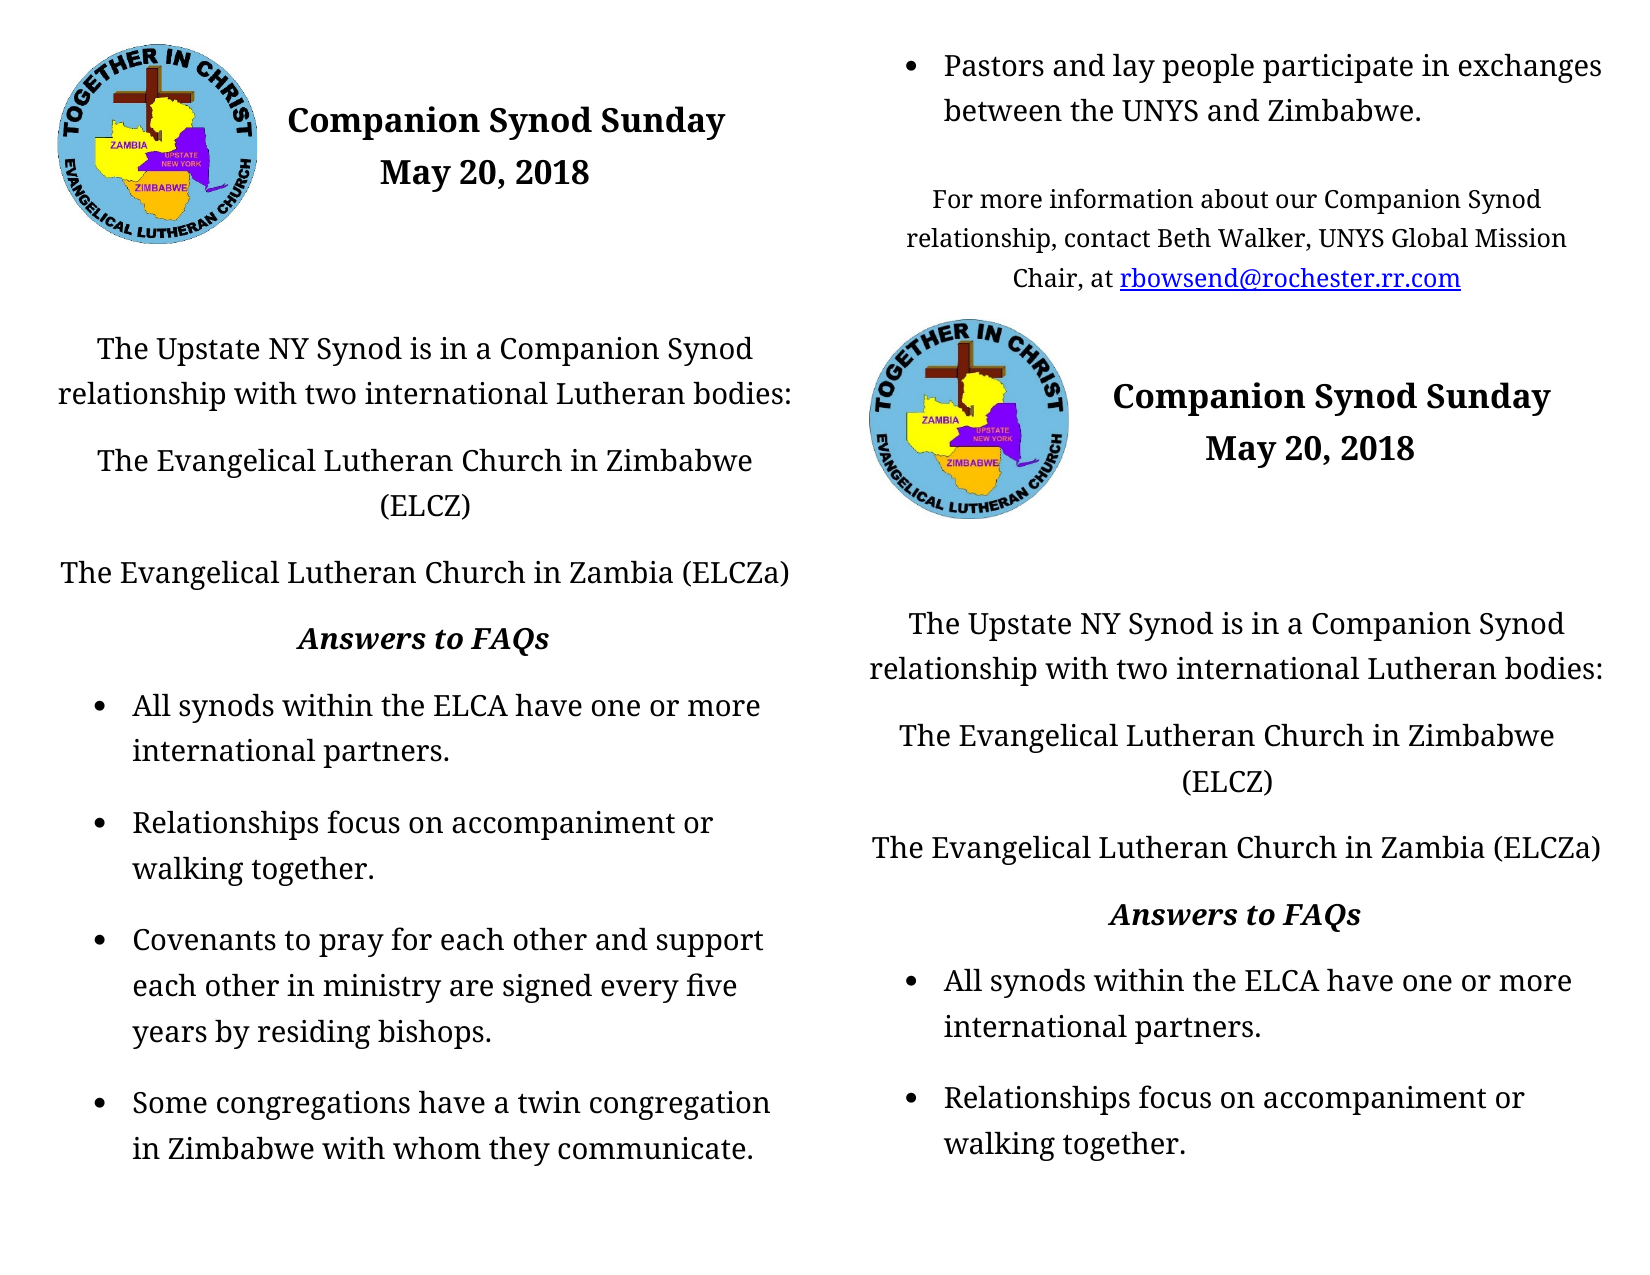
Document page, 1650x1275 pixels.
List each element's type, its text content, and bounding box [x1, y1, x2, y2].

picture [57, 44, 258, 97]
picture [869, 319, 1069, 372]
text Answers to FAQs [868, 894, 1605, 933]
text May 20, 2018 [29, 149, 793, 195]
picture [869, 470, 1069, 519]
text For more information about our Companion Synod relationship, contact Beth Walker, UNYS Global Mission Chair, at rbowsend@rochester.rr.com [868, 182, 1605, 294]
picture [57, 195, 258, 244]
text The Upstate NY Synod is in a Companion Synod relationship with two international Lutheran bodies: [57, 328, 793, 413]
text May 20, 2018 [868, 424, 1605, 470]
list Pastors and lay people participate in exchanges between the UNYS and Zimbabwe. [906, 45, 1605, 130]
list Relationships focus on accompaniment or walking together. [906, 1078, 1605, 1163]
text The Upstate NY Synod is in a Companion Synod relationship with two international Lutheran bodies: [868, 603, 1605, 688]
list All synods within the ELCA have one or more international partners. [906, 960, 1605, 1046]
list All synods within the ELCA have one or more international partners. [94, 685, 793, 770]
picture [57, 143, 258, 149]
text Answers to FAQs [57, 619, 793, 658]
text The Evangelical Lutheran Church in Zambia (ELCZa) [57, 552, 793, 592]
list Some congregations have a twin congregation in Zimbabwe with whom they communicate. [94, 1083, 793, 1168]
picture [869, 418, 1069, 424]
text The Evangelical Lutheran Church in Zimbabwe (ELCZ) [57, 440, 793, 525]
list Relationships focus on accompaniment or walking together. [94, 802, 793, 888]
text Companion Synod Sunday [868, 372, 1605, 418]
text The Evangelical Lutheran Church in Zambia (ELCZa) [868, 827, 1605, 867]
text Companion Synod Sunday [29, 97, 793, 143]
text The Evangelical Lutheran Church in Zimbabwe (ELCZ) [868, 715, 1586, 801]
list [94, 920, 793, 1051]
